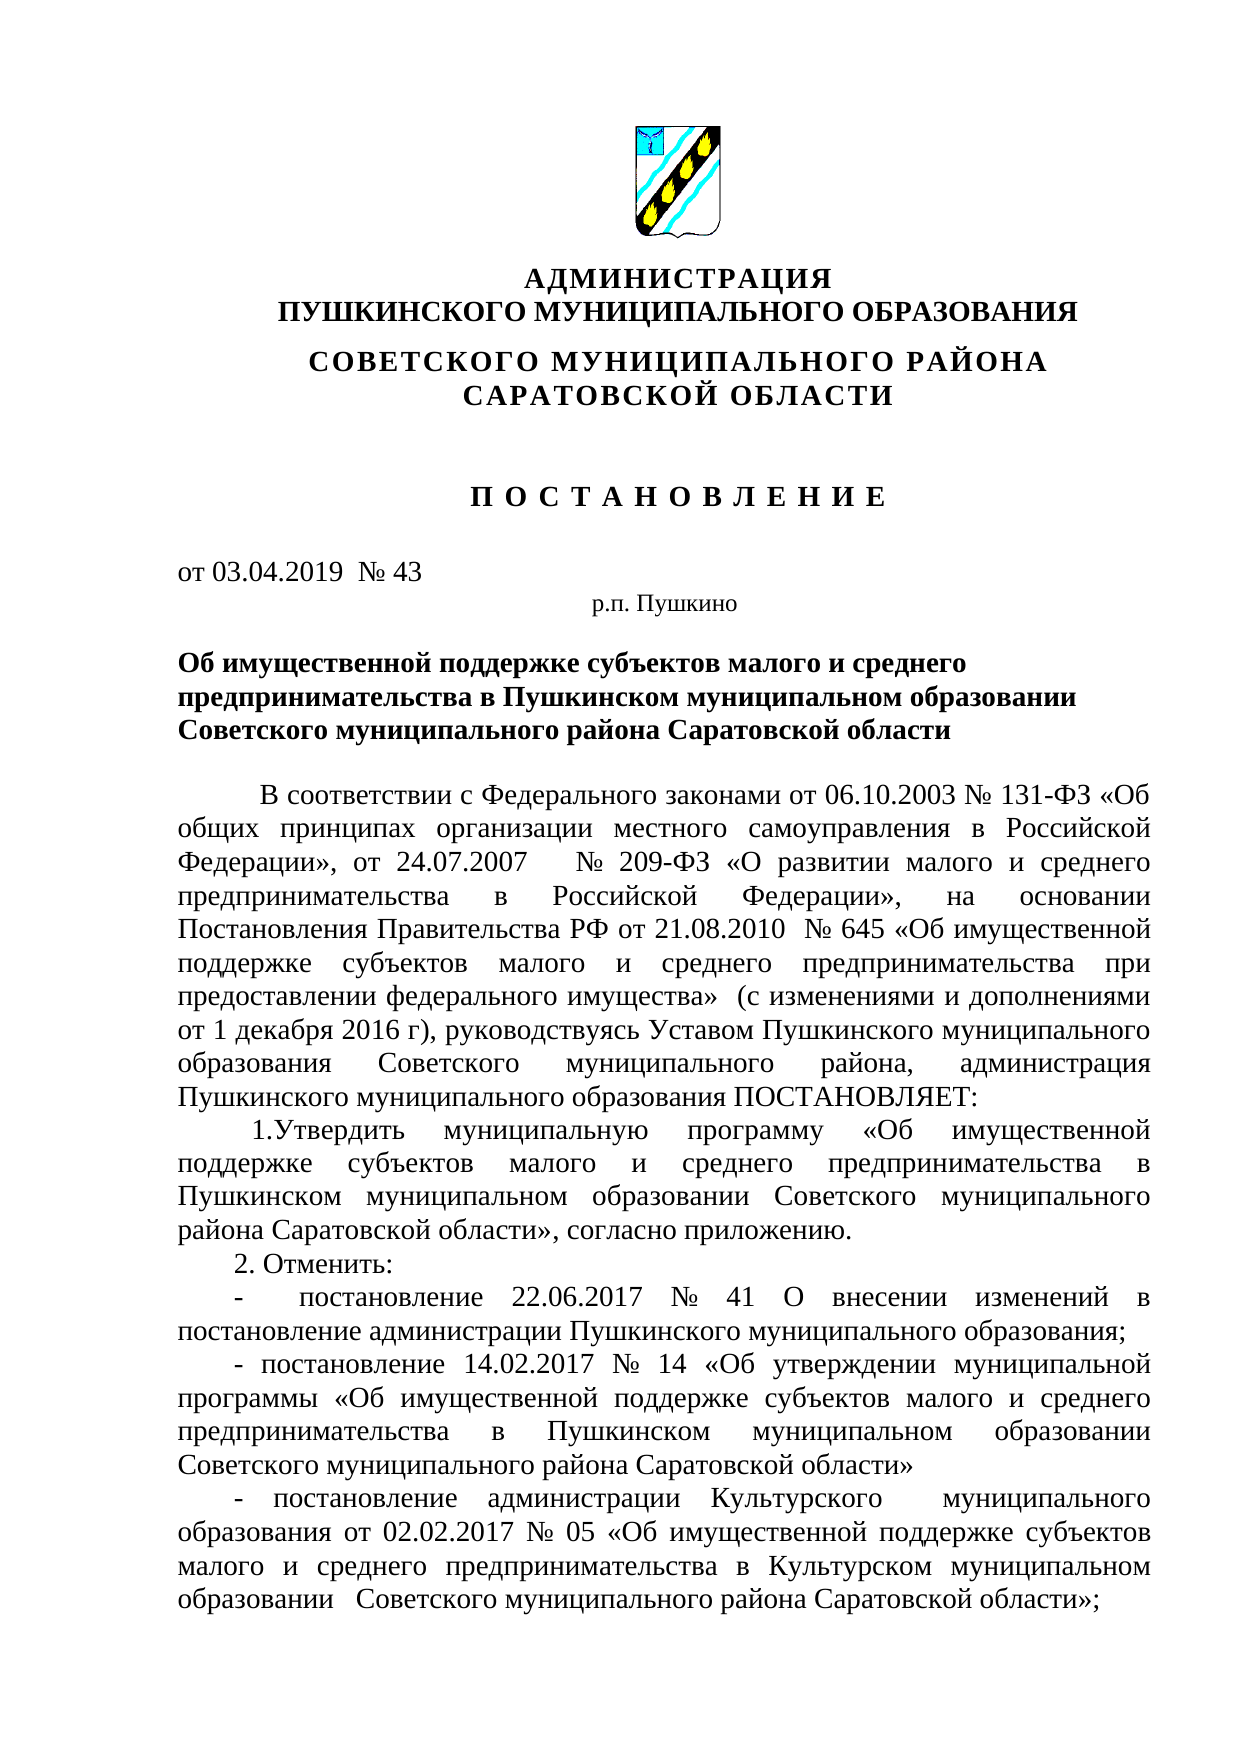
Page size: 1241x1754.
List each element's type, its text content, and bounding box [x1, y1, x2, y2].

text Об имущественной поддержке субъектов малого и среднего предпринимательства в Пушкинском муниципальном образовании Советского муниципального района Саратовской области [177, 645, 1152, 746]
text 2. Отменить: [177, 1246, 1152, 1279]
text р.п. Пушкино [177, 588, 1152, 616]
text В соответствии с Федерального законами от 06.10.2003 № 131-ФЗ «Об общих принципах организации местного самоуправления в Российской Федерации», от 24.07.2007 № 209-ФЗ «О развитии малого и среднего предпринимательства в Российской Федерации», на основании Постановления Правительства РФ от 21.08.2010 № 645 «Об имущественной поддержке субъектов малого и среднего предпринимательства при предоставлении федерального имущества» (с изменениями и дополнениями от 1 декабря 2016 г), руководствуясь Уставом Пушкинского муниципального образования Советского муниципального района, администрация Пушкинского муниципального образования ПОСТАНОВЛЯЕТ: [177, 777, 1152, 1112]
text 1.Утвердить муниципальную программу «Об имущественной поддержке субъектов малого и среднего предпринимательства в Пушкинском муниципальном образовании Советского муниципального района Саратовской области», согласно приложению. [177, 1112, 1152, 1246]
text от 03.04.2019 № 43 [177, 118, 1152, 588]
text - постановление 14.02.2017 № 14 «Об утверждении муниципальной программы «Об имущественной поддержке субъектов малого и среднего предпринимательства в Пушкинском муниципальном образовании Советского муниципального района Саратовской области» [177, 1346, 1152, 1481]
text - постановление администрации Культурского муниципального образования от 02.02.2017 № 05 «Об имущественной поддержке субъектов малого и среднего предпринимательства в Культурском муниципальном образовании Советского муниципального района Саратовской области»; [177, 1481, 1152, 1615]
text - постановление 22.06.2017 № 41 О внесении изменений в постановление администрации Пушкинского муниципального образования; [177, 1279, 1152, 1346]
